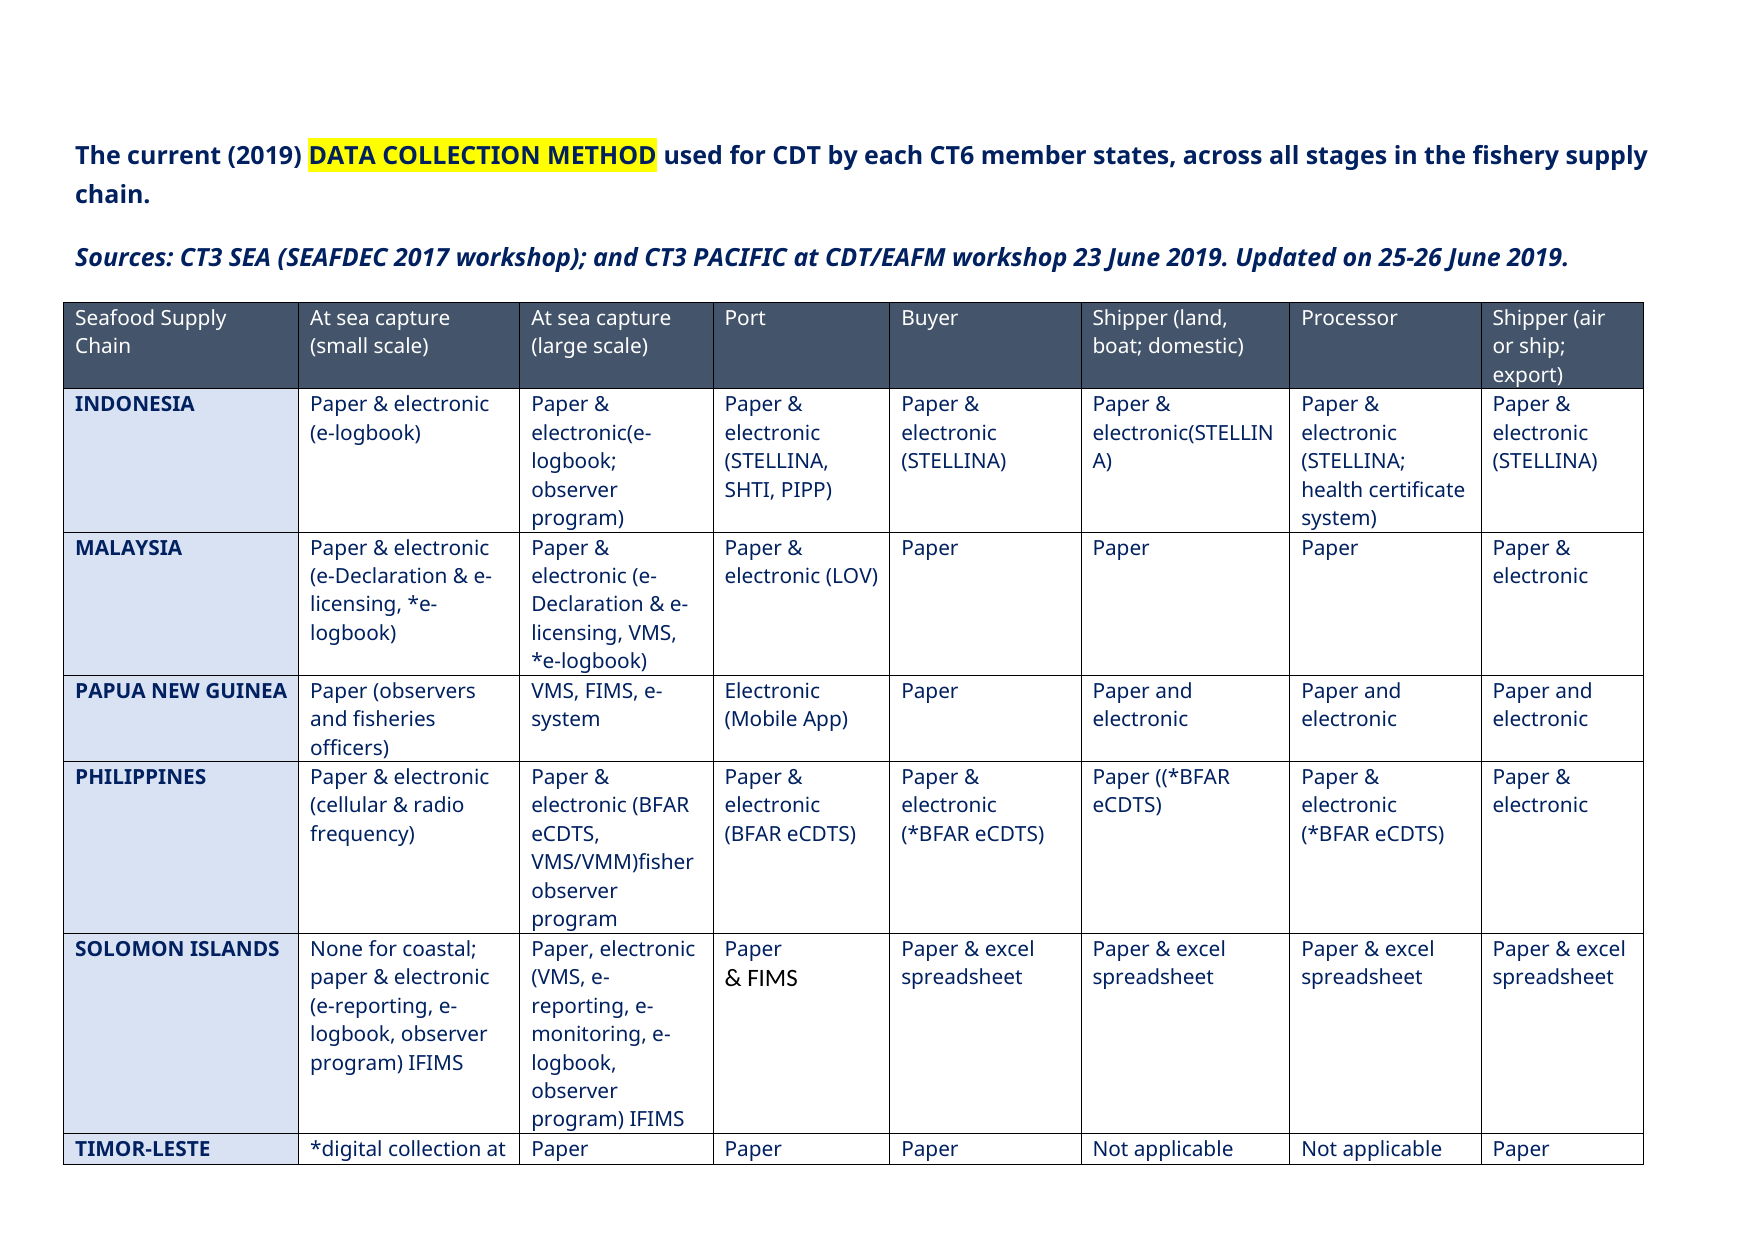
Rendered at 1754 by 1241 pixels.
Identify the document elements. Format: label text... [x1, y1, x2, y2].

table_header Shipper (air or ship; export) [1482, 303, 1643, 388]
table_cell Paper [714, 1134, 889, 1164]
table_cell Paper & electronic (STELLINA, SHTI, PIPP) [714, 389, 889, 532]
table_cell Paper and electronic [1290, 676, 1481, 761]
table_cell Paper [890, 533, 1081, 675]
table_cell Not applicable [1290, 1134, 1481, 1164]
table_cell VMS, FIMS, e-system [520, 676, 713, 761]
table_cell Paper (observers and fisheries officers) [299, 676, 519, 761]
table_cell SOLOMON ISLANDS [64, 934, 298, 1133]
table_cell Paper & electronic (BFAR eCDTS) [714, 762, 889, 933]
table_cell Paper, electronic (VMS, e-reporting, e-monitoring, e-logbook, observer program) IFIMS [520, 934, 713, 1133]
table_cell Paper & excel spreadsheet [1482, 934, 1643, 1133]
table_cell TIMOR-LESTE [64, 1134, 298, 1164]
text Sources: CT3 SEA (SEAFDEC 2017 workshop); and CT3 PACIFIC at CDT/EAFM workshop 23 June 2019. Updated on 25-26 June 2019. [75, 239, 1679, 273]
table_header Seafood Supply Chain [64, 303, 298, 388]
table_cell Paper & electronic (STELLINA) [1482, 389, 1643, 532]
table_header Shipper (land, boat; domestic) [1082, 303, 1289, 388]
table_cell Paper & electronic (e-logbook) [299, 389, 519, 532]
table_cell Paper & electronic (e-Declaration & e-licensing, VMS, *e-logbook) [520, 533, 713, 675]
table_cell None for coastal; paper & electronic (e-reporting, e-logbook, observer program) IFIMS [299, 934, 519, 1133]
table_cell Paper [1082, 533, 1289, 675]
text The current (2019) DATA COLLECTION METHOD used for CDT by each CT6 member states, across all stages in the fishery supply chain. [75, 138, 1679, 211]
table_cell PAPUA NEW GUINEA [64, 676, 298, 761]
table_cell Paper [1482, 1134, 1643, 1164]
table_cell Paper & electronic (STELLINA) [890, 389, 1081, 532]
table_cell Paper & electronic (e-Declaration & e-licensing, *e-logbook) [299, 533, 519, 675]
table_cell Paper [1290, 533, 1481, 675]
table_cell Paper & electronic(STELLINA) [1082, 389, 1289, 532]
table_cell Paper and electronic [1082, 676, 1289, 761]
table_cell Paper [890, 1134, 1081, 1164]
table_cell INDONESIA [64, 389, 298, 532]
table_cell Paper ((*BFAR eCDTS) [1082, 762, 1289, 933]
table_cell Paper [520, 1134, 713, 1164]
table_cell Paper & electronic (cellular & radio frequency) [299, 762, 519, 933]
table_cell Paper & electronic [1482, 533, 1643, 675]
table_cell Paper & electronic (BFAR eCDTS, VMS/VMM)fisher observer program [520, 762, 713, 933]
table_cell Paper & electronic(e-logbook; observer program) [520, 389, 713, 532]
table_header Processor [1290, 303, 1481, 388]
table_header At sea capture (small scale) [299, 303, 519, 388]
table_cell Paper & excel spreadsheet [1082, 934, 1289, 1133]
table_cell MALAYSIA [64, 533, 298, 675]
table_cell Paper & electronic (*BFAR eCDTS) [890, 762, 1081, 933]
table_cell Paper & excel spreadsheet [890, 934, 1081, 1133]
table_cell Electronic (Mobile App) [714, 676, 889, 761]
table_cell Paper and electronic [1482, 676, 1643, 761]
table_header At sea capture (large scale) [520, 303, 713, 388]
table_cell Paper & FIMS [714, 934, 889, 1133]
table_cell Paper & electronic [1482, 762, 1643, 933]
table_cell *digital collection at 30 landing sites nationwide, 11municipalities, *PDS [299, 1134, 519, 1164]
table_cell Paper & electronic (LOV) [714, 533, 889, 675]
table_cell Paper [890, 676, 1081, 761]
table_cell Paper & electronic (*BFAR eCDTS) [1290, 762, 1481, 933]
table_cell PHILIPPINES [64, 762, 298, 933]
table_header Port [714, 303, 889, 388]
table_cell Paper & excel spreadsheet [1290, 934, 1481, 1133]
table_header Buyer [890, 303, 1081, 388]
table_cell Paper & electronic (STELLINA; health certificate system) [1290, 389, 1481, 532]
table_cell Not applicable [1082, 1134, 1289, 1164]
